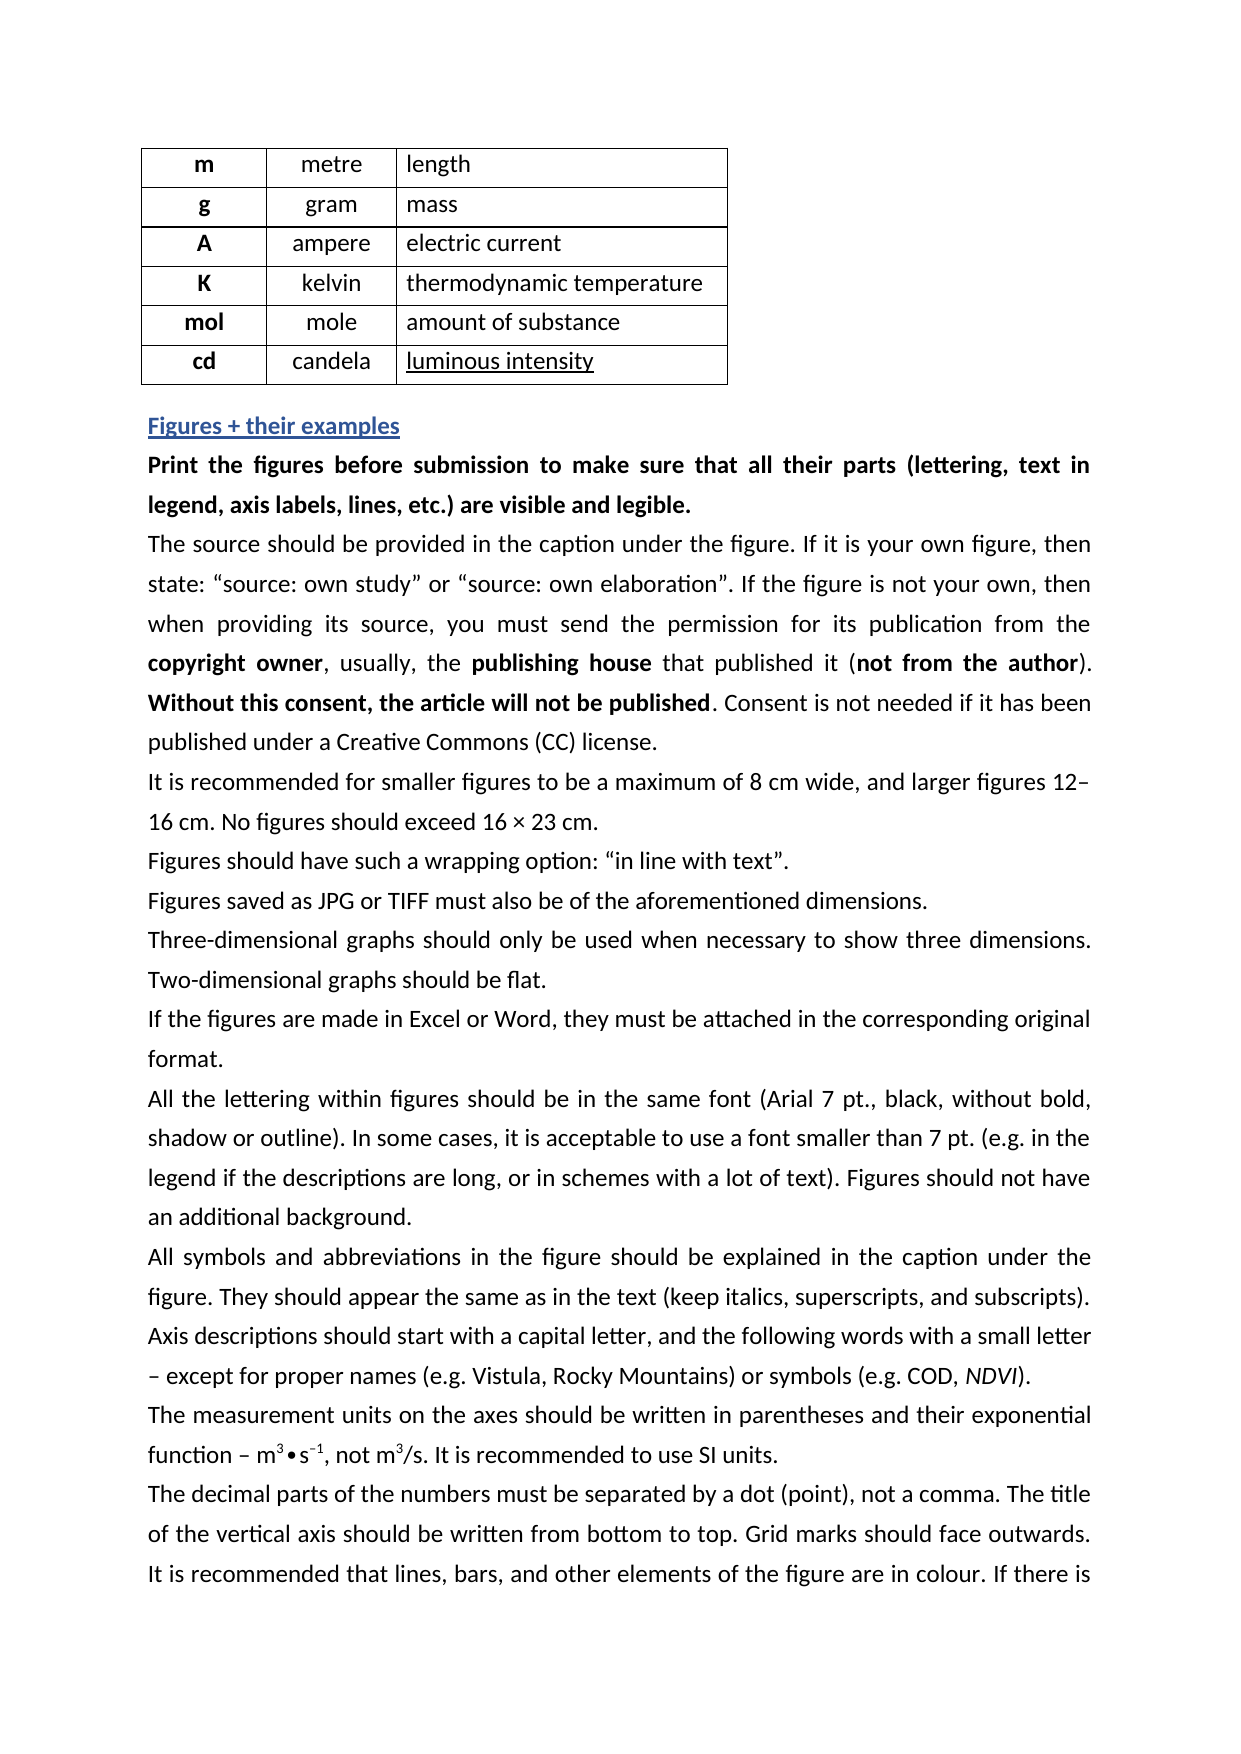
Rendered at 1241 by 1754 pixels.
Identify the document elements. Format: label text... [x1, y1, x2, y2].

table_cell mass [397, 188, 727, 226]
text All the lettering within figures should be in the same font (Arial 7 pt., black, without bold, shadow or outline). In some cases, it is acceptable to use a font smaller than 7 pt. (e.g. in the legend if the descriptions are long, or in schemes with a lot of text). Figures should not have an additional background. [148, 1083, 1093, 1232]
table_cell candela [267, 346, 396, 384]
table_cell mole [267, 306, 396, 344]
text The source should be provided in the caption under the figure. If it is your own figure, then state: “source: own study” or “source: own elaboration”. If the figure is not your own, then when providing its source, you must send the permission for its publication from the copyright owner, usually, the publishing house that published it (not from the author). Without this consent, the article will not be published. Consent is not needed if it has been published under a Creative Commons (CC) license. [148, 529, 1093, 757]
text It is recommended for smaller figures to be a maximum of 8 cm wide, and larger figures 12–16 cm. No figures should exceed 16 × 23 cm. [148, 766, 1093, 836]
table_cell kelvin [267, 267, 396, 305]
text Figures saved as JPG or TIFF must also be of the aforementioned dimensions. [148, 885, 1093, 915]
text Three-dimensional graphs should only be used when necessary to show three dimensions. Two-dimensional graphs should be flat. [148, 924, 1093, 994]
table_cell electric current [397, 228, 727, 266]
text Figures should have such a wrapping option: “in line with text”. [148, 845, 1093, 876]
table_cell m [142, 149, 266, 187]
text The measurement units on the axes should be written in parentheses and their exponential function – m3∙s–1, not m3/s. It is recommended to use SI units. [148, 1399, 1093, 1469]
text If the figures are made in Excel or Word, they must be attached in the corresponding original format. [148, 1004, 1093, 1074]
table_cell length [397, 149, 727, 187]
table_cell A [142, 228, 266, 266]
table_cell amount of substance [397, 306, 727, 344]
table_cell thermodynamic temperature [397, 267, 727, 305]
table_cell ampere [267, 228, 396, 266]
text Print the figures before submission to make sure that all their parts (lettering, text in legend, axis labels, lines, etc.) are visible and legible. [148, 449, 1093, 519]
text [148, 1479, 1093, 1588]
table_cell metre [267, 149, 396, 187]
table_cell g [142, 188, 266, 226]
table_cell mol [142, 306, 266, 344]
table_cell cd [142, 346, 266, 384]
table_cell K [142, 267, 266, 305]
text All symbols and abbreviations in the figure should be explained in the caption under the figure. They should appear the same as in the text (keep italics, superscripts, and subscripts). Axis descriptions should start with a capital letter, and the following words with a small letter – except for proper names (e.g. Vistula, Rocky Mountains) or symbols (e.g. COD, NDVI). [148, 1241, 1093, 1390]
table_cell luminous intensity [397, 346, 727, 384]
table_cell gram [267, 188, 396, 226]
text Figures + their examples [148, 410, 1093, 440]
